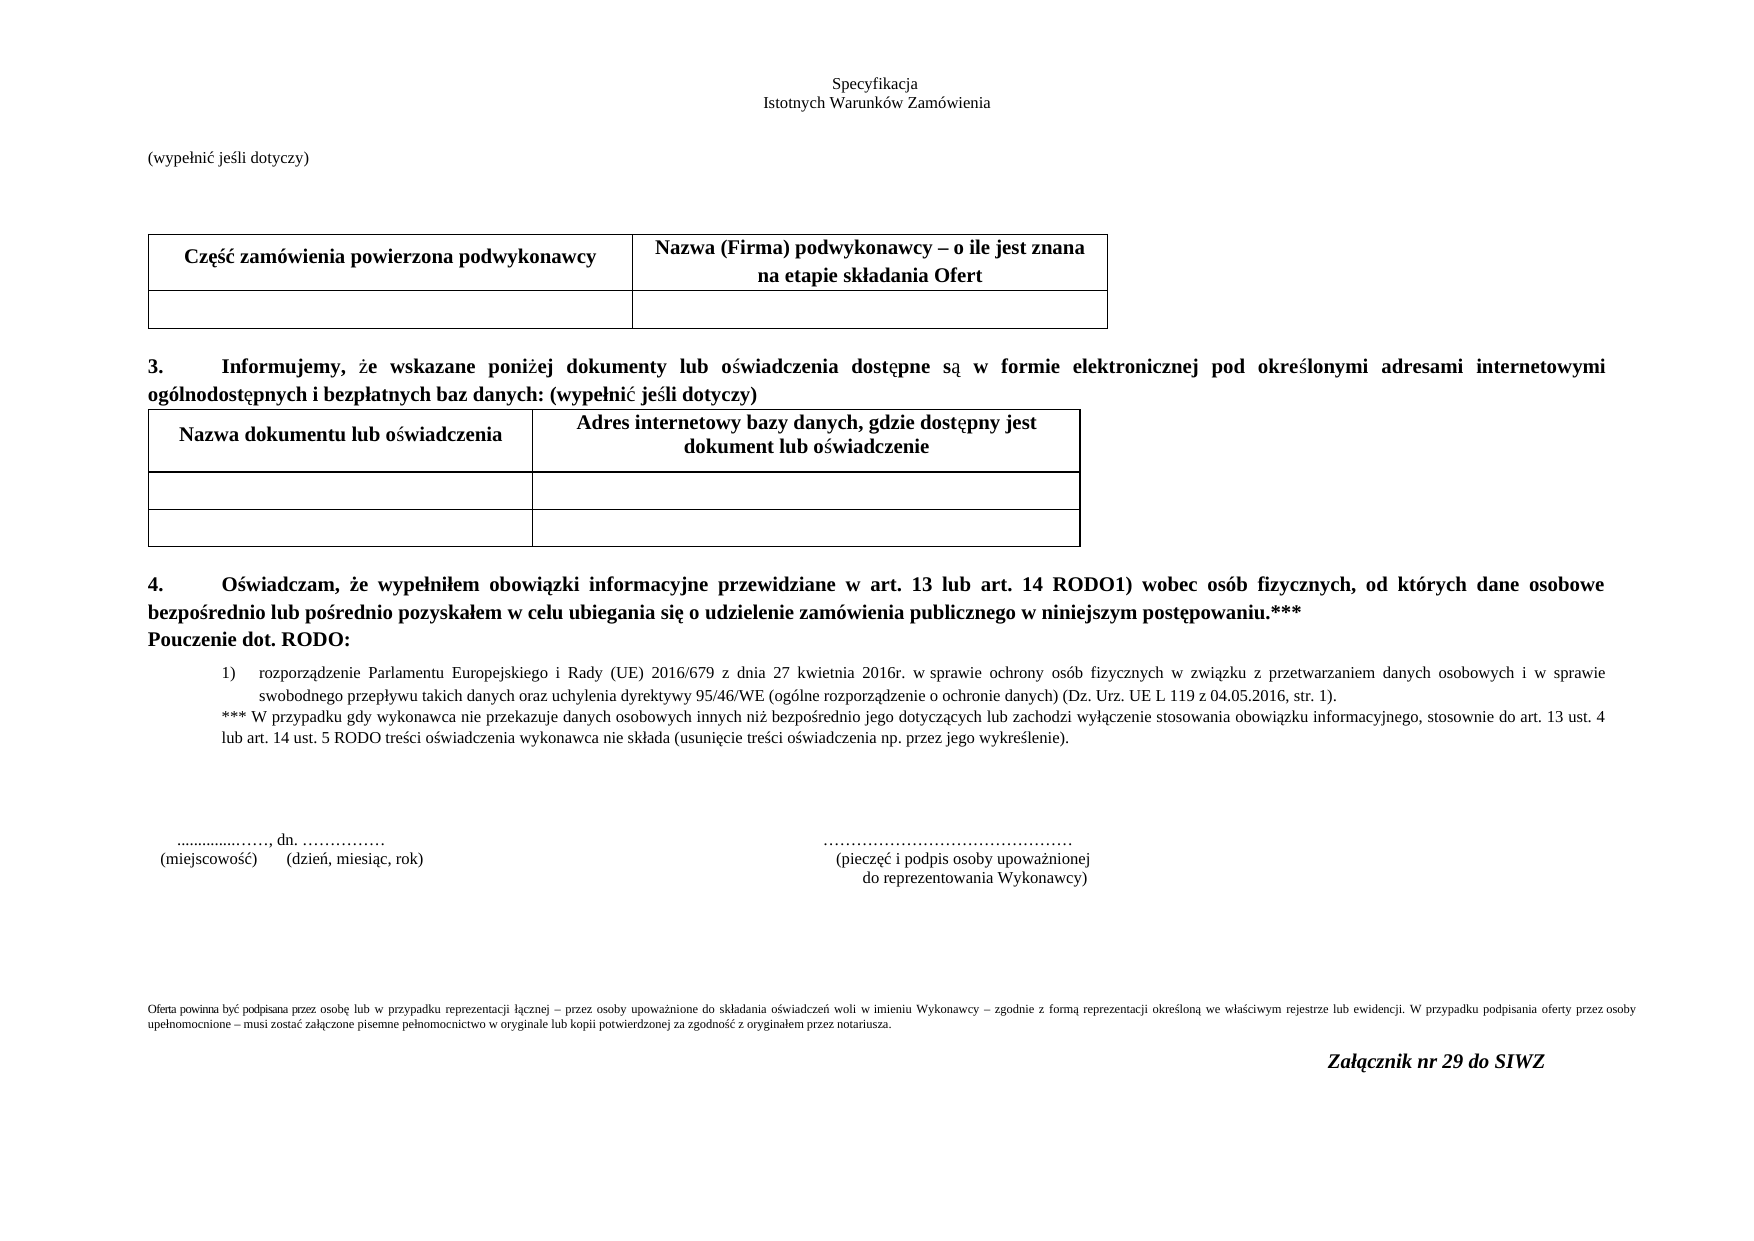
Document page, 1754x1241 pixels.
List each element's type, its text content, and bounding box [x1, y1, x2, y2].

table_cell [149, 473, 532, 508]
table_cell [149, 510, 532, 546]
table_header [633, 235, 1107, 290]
text Załącznik nr 29 do SIWZ [1254, 1049, 1606, 1073]
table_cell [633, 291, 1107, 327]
text Pouczenie dot. RODO: [148, 627, 1606, 651]
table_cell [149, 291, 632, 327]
text *** W przypadku gdy wykonawca nie przekazuje danych osobowych innych niż bezpośrednio jego dotyczących lub zachodzi wyłączenie stosowania obowiązku informacyjnego, stosownie do art. 13 ust. 4 lub art. 14 ust. 5 RODO treści oświadczenia wykonawca nie składa (usunięcie treści oświadczenia np. przez jego wykreślenie). [221, 707, 1606, 747]
text (miejscowość) (dzień, miesiąc, rok) (pieczęć i podpis osoby upoważnionej [148, 849, 1606, 868]
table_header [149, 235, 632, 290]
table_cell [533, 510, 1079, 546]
list rozporządzenie Parlamentu Europejskiego i Rady (UE) 2016/679 z dnia 27 kwietnia 2016r. w sprawie ochrony osób fizycznych w związku z przetwarzaniem danych osobowych i w sprawie swobodnego przepływu takich danych oraz uchylenia dyrektywy 95/46/WE (ogólne rozporządzenie o ochronie danych) (Dz. Urz. UE L 119 z 04.05.2016, str. 1). [221, 663, 1606, 704]
text (wypełnić jeśli dotyczy) [148, 148, 1606, 167]
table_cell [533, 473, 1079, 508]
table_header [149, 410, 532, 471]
text Oferta powinna być podpisana przez osobę lub w przypadku reprezentacji łącznej – przez osoby upoważnione do składania oświadczeń woli w imieniu Wykonawcy – zgodnie z formą reprezentacji określoną we właściwym rejestrze lub ewidencji. W przypadku podpisania oferty przez osoby upełnomocnione – musi zostać załączone pisemne pełnomocnictwo w oryginale lub kopii potwierdzonej za zgodność z oryginałem przez notariusza. [148, 1002, 1636, 1032]
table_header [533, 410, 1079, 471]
text ..............……, dn. …………… ……………………………………… [148, 829, 1606, 849]
text do reprezentowania Wykonawcy) [148, 868, 1606, 887]
list Oświadczam, że wypełniłem obowiązki informacyjne przewidziane w art. 13 lub art. 14 RODO1) wobec osób fizycznych, od których dane osobowe bezpośrednio lub pośrednio pozyskałem w celu ubiegania się o udzielenie zamówienia publicznego w niniejszym postępowaniu.*** [148, 572, 1606, 624]
list Informujemy, że wskazane poniżej dokumenty lub oświadczenia dostępne są w formie elektronicznej pod określonymi adresami internetowymi ogólnodostępnych i bezpłatnych baz danych: (wypełnić jeśli dotyczy) [148, 354, 1606, 406]
